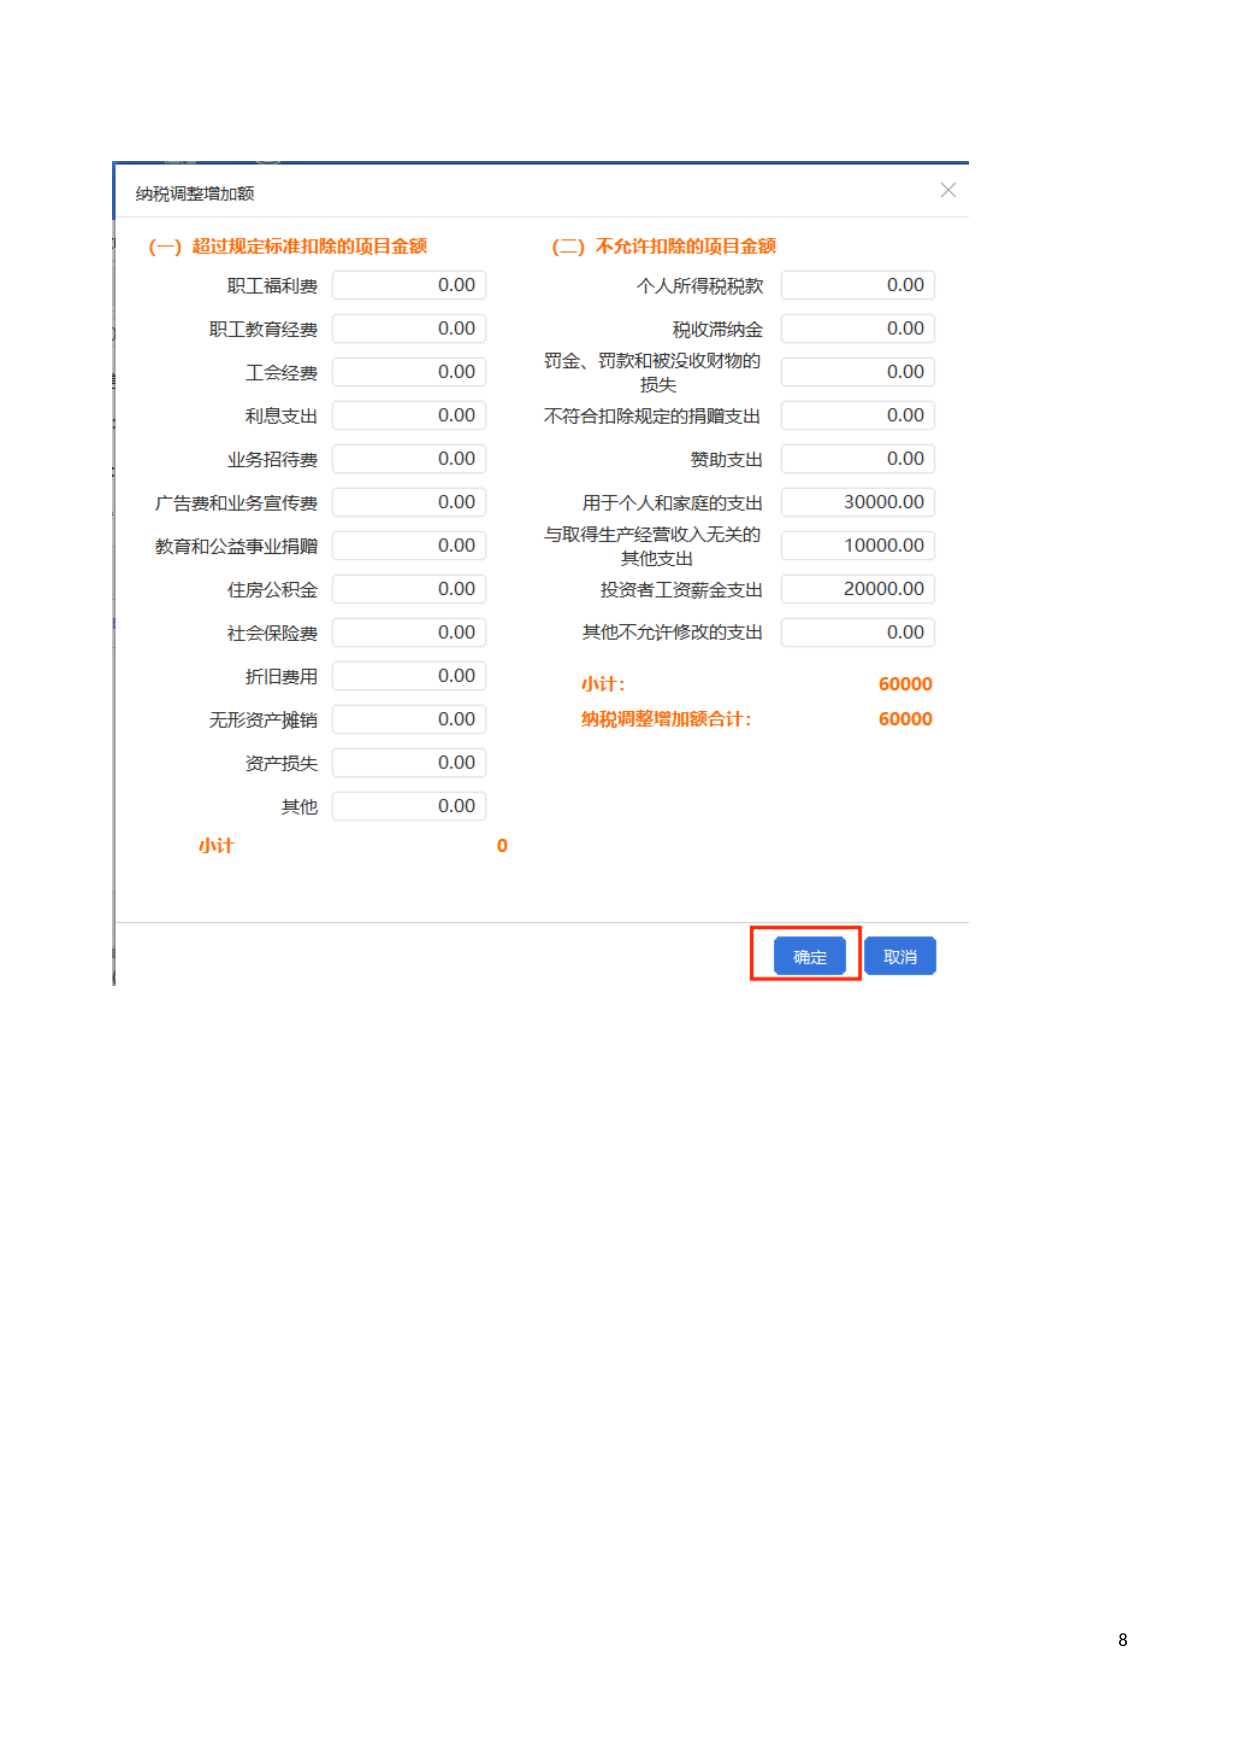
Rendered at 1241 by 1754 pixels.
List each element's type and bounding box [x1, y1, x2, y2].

picture [112, 161, 969, 986]
